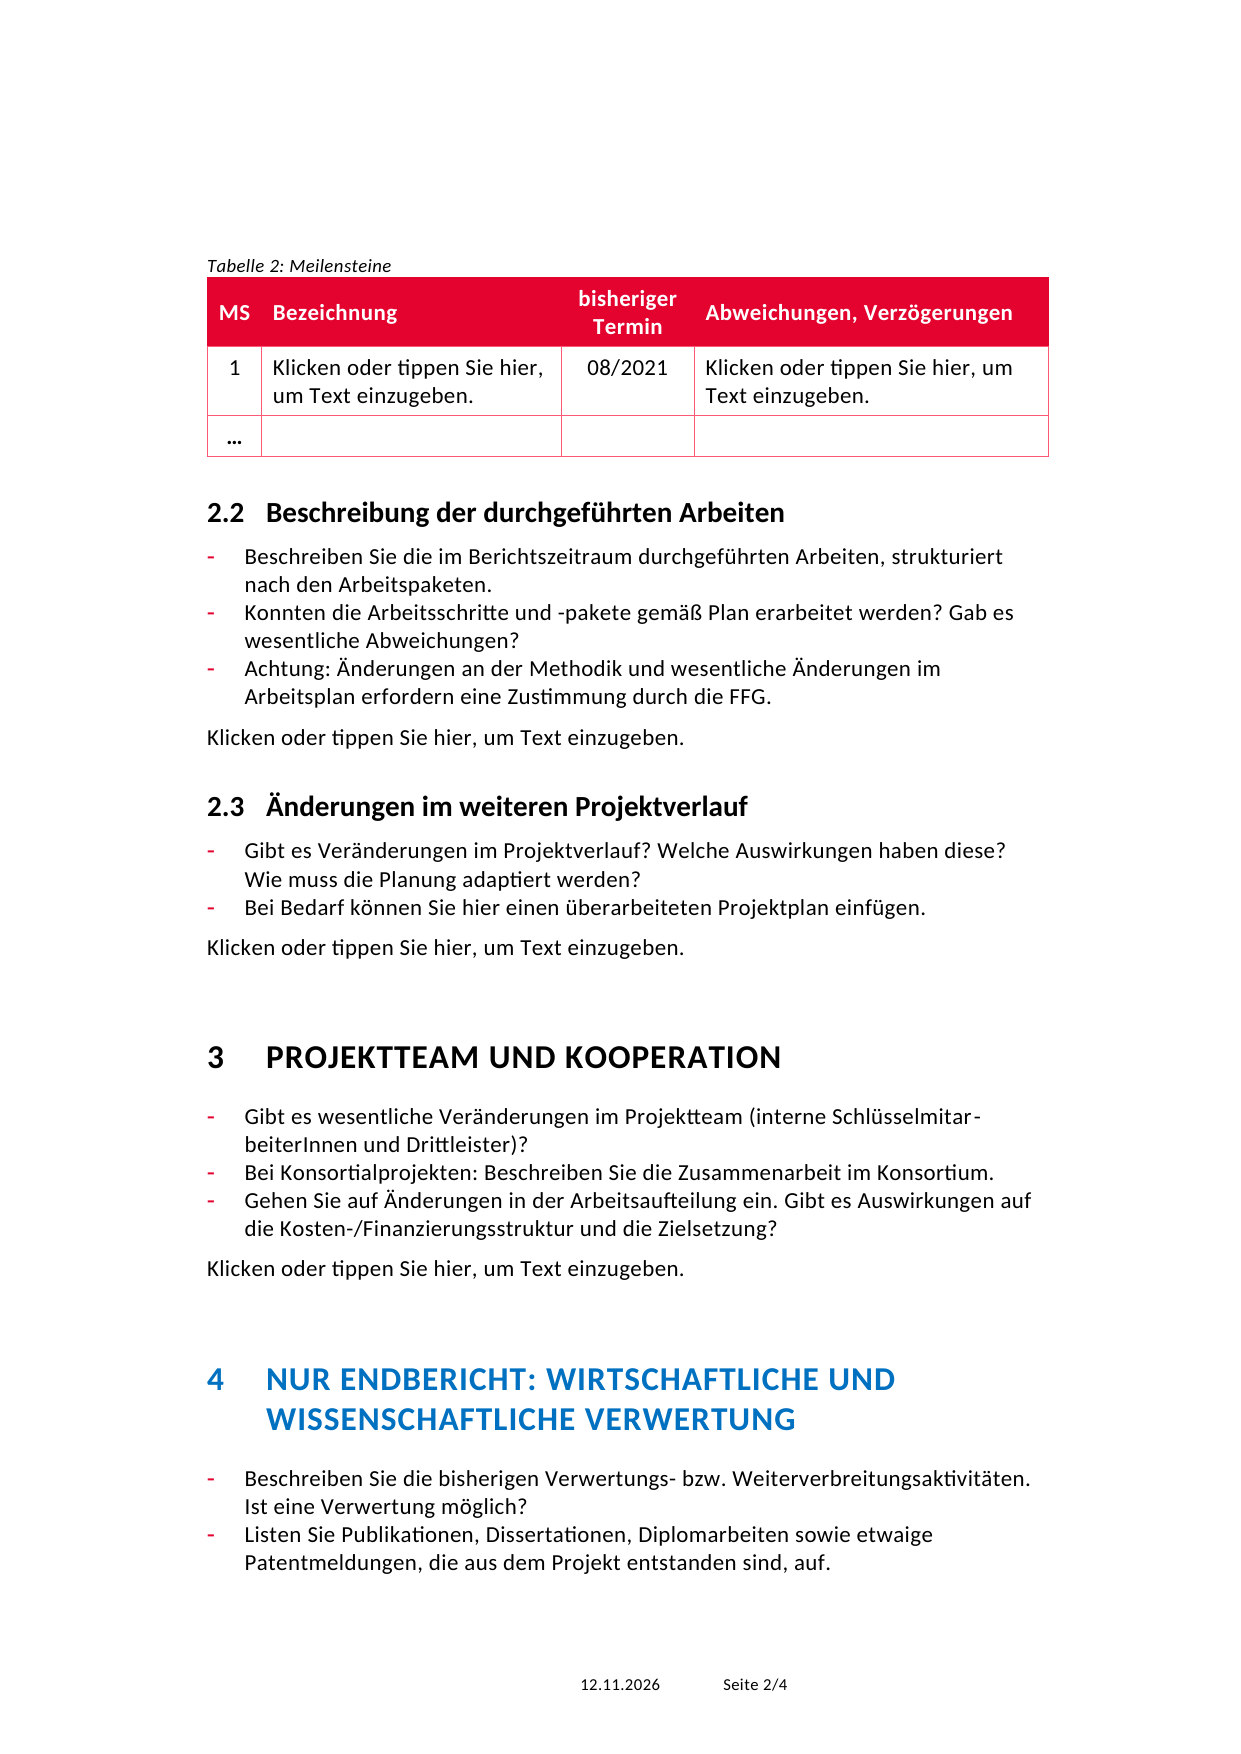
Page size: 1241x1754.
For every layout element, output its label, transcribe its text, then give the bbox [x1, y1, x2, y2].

table_cell [262, 347, 561, 415]
subtitle Beschreibung der durchgeführten Arbeiten [207, 494, 1033, 530]
list Listen Sie Publikationen, Dissertationen, Diplomarbeiten sowie etwaige Patentmeldungen, die aus dem Projekt entstanden sind, auf. [207, 1520, 1033, 1576]
subtitle nur Endbericht: Wirtschaftliche und wissenschaftliche Verwertung [207, 1358, 1033, 1439]
table_cell [262, 416, 561, 456]
table_header MS [208, 278, 261, 346]
subtitle Änderungen im weiteren Projektverlauf [207, 788, 1033, 824]
list Achtung: Änderungen an der Methodik und wesentliche Änderungen im Arbeitsplan erfordern eine Zustimmung durch die FFG. [207, 654, 1033, 711]
table_cell 1 [208, 347, 261, 415]
list Gibt es Veränderungen im Projektverlauf? Welche Auswirkungen haben diese? Wie muss die Planung adaptiert werden? [207, 837, 1033, 893]
table_cell 08/2021 [562, 347, 694, 415]
list Bei Konsortialprojekten: Beschreiben Sie die Zusammenarbeit im Konsortium. [207, 1158, 1033, 1186]
table_header Bezeichnung [262, 278, 561, 346]
table_cell … [208, 416, 261, 456]
table_header bisheriger Termin [562, 278, 694, 346]
subtitle Projektteam und Kooperation [207, 1036, 1033, 1077]
list Gehen Sie auf Änderungen in der Arbeitsaufteilung ein. Gibt es Auswirkungen auf die Kosten-/Finanzierungsstruktur und die Zielsetzung? [207, 1186, 1033, 1242]
list Gibt es wesentliche Veränderungen im Projektteam (interne SchlüsselmitarbeiterInnen und Drittleister)? [207, 1102, 1033, 1158]
list Bei Bedarf können Sie hier einen überarbeiteten Projektplan einfügen. [207, 893, 1033, 921]
list Beschreiben Sie die im Berichtszeitraum durchgeführten Arbeiten, strukturiert nach den Arbeitspaketen. [207, 542, 1033, 598]
list Beschreiben Sie die bisherigen Verwertungs- bzw. Weiterverbreitungsaktivitäten. Ist eine Verwertung möglich? [207, 1464, 1033, 1520]
table_cell [695, 347, 1048, 415]
table_header Abweichungen, Verzögerungen [695, 278, 1048, 346]
list Konnten die Arbeitsschritte und -pakete gemäß Plan erarbeitet werden? Gab es wesentliche Abweichungen? [207, 598, 1033, 654]
table_cell [695, 416, 1048, 456]
table_cell [562, 416, 694, 456]
